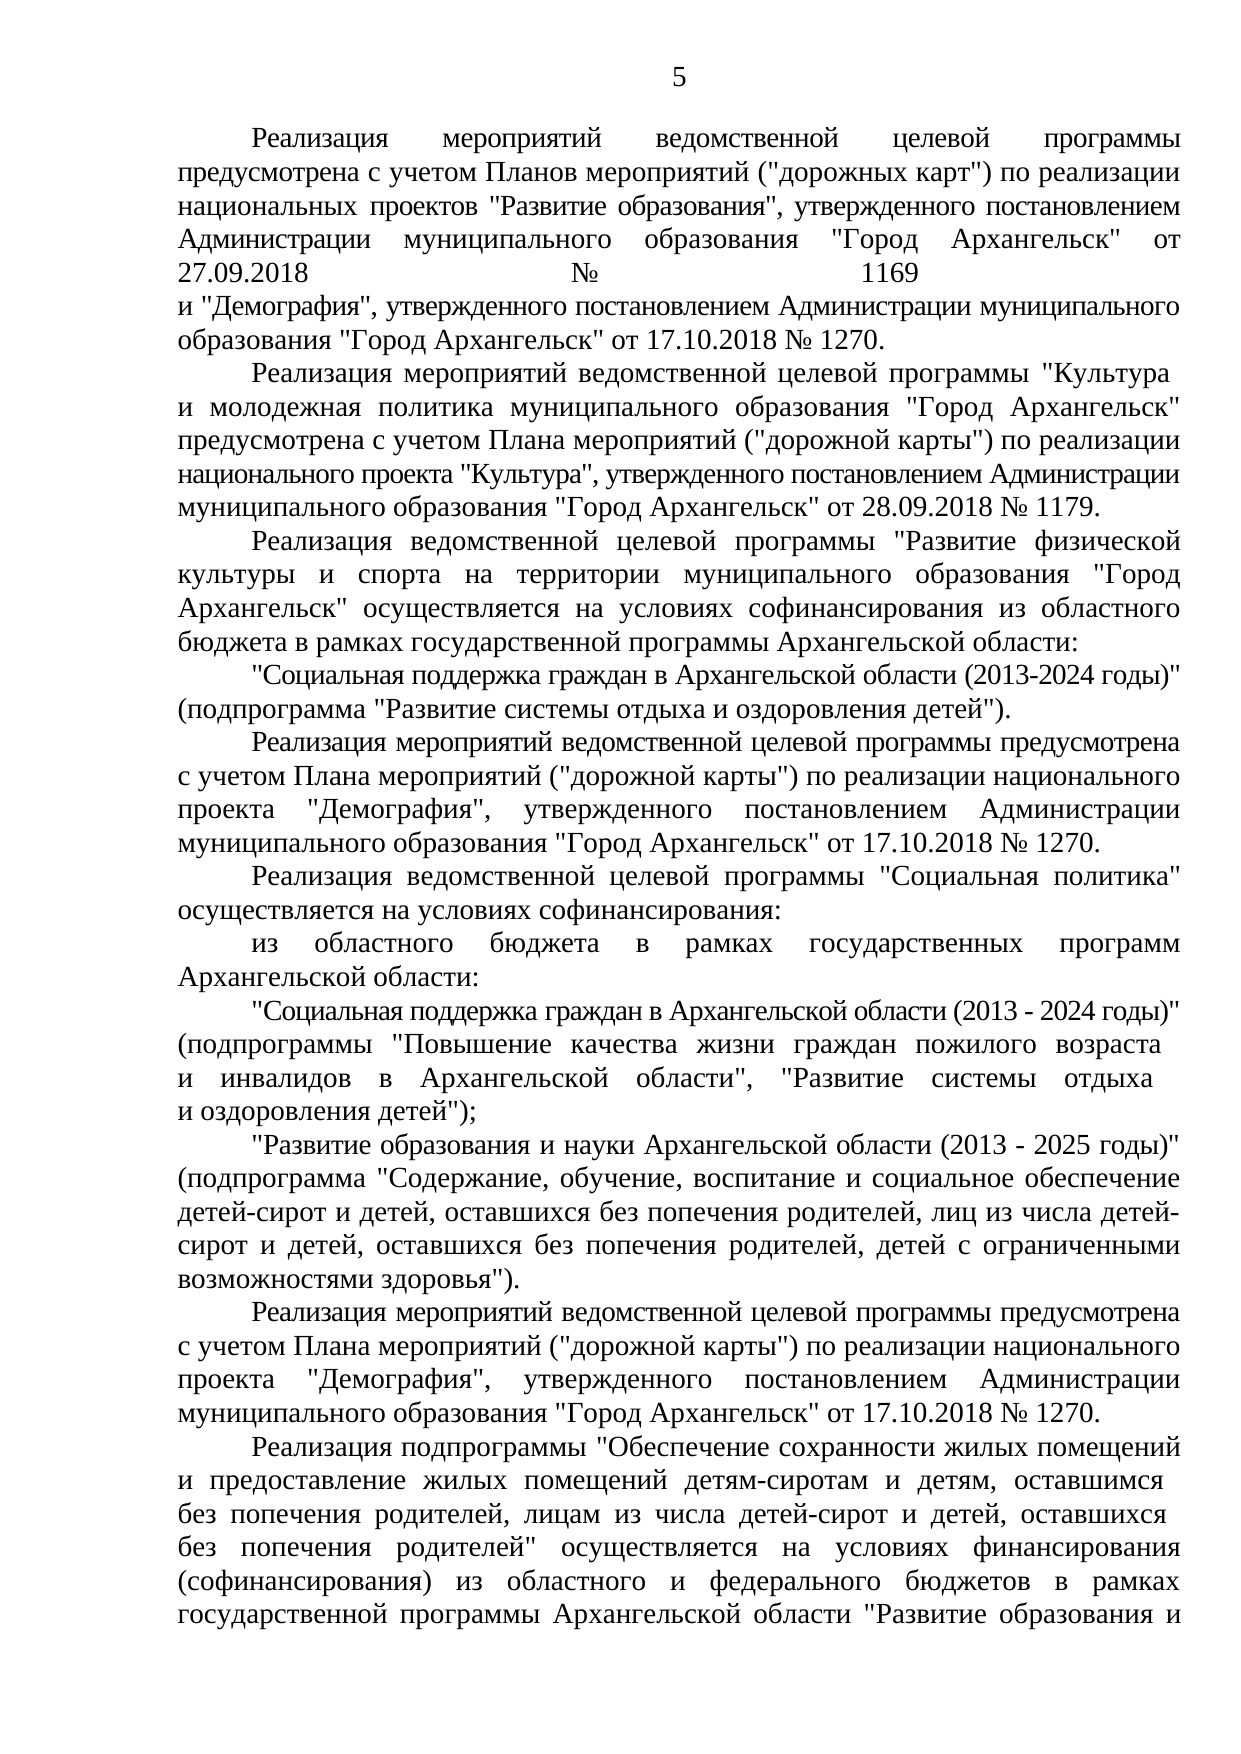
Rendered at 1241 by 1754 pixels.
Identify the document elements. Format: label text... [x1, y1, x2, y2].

text из областного бюджета в рамках государственных программ Архангельской области: [177, 926, 1181, 993]
text "Социальная поддержка граждан в Архангельской области (2013-2024 годы)" (подпрограмма "Развитие системы отдыха и оздоровления детей"). [177, 657, 1181, 724]
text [177, 1429, 1181, 1630]
text Реализация мероприятий ведомственной целевой программы предусмотрена с учетом Плана мероприятий ("дорожной карты") по реализации национального проекта "Демография", утвержденного постановлением Администрации муниципального образования "Город Архангельск" от 17.10.2018 № 1270. [177, 1294, 1181, 1429]
text Реализация ведомственной целевой программы "Развитие физической культуры и спорта на территории муниципального образования "Город Архангельск" осуществляется на условиях софинансирования из областного бюджета в рамках государственной программы Архангельской области: [177, 523, 1181, 657]
text "Развитие образования и науки Архангельской области (2013 - 2025 годы)" (подпрограмма "Содержание, обучение, воспитание и социальное обеспечение детей-сирот и детей, оставшихся без попечения родителей, лиц из числа детей-сирот и детей, оставшихся без попечения родителей, детей с ограниченными возможностями здоровья"). [177, 1127, 1181, 1294]
text "Социальная поддержка граждан в Архангельской области (2013 - 2024 годы)" (подпрограммы "Повышение качества жизни граждан пожилого возраста и инвалидов в Архангельской области", "Развитие системы отдыха и оздоровления детей"); [177, 993, 1181, 1127]
text Реализация мероприятий ведомственной целевой программы предусмотрена с учетом Плана мероприятий ("дорожной карты") по реализации национального проекта "Демография", утвержденного постановлением Администрации муниципального образования "Город Архангельск" от 17.10.2018 № 1270. [177, 724, 1181, 858]
text Реализация ведомственной целевой программы "Социальная политика" осуществляется на условиях софинансирования: [177, 858, 1181, 926]
text Реализация мероприятий ведомственной целевой программы предусмотрена с учетом Планов мероприятий ("дорожных карт") по реализации национальных проектов "Развитие образования", утвержденного постановлением Администрации муниципального образования "Город Архангельск" от 27.09.2018 № 1169 и "Демография", утвержденного постановлением Администрации муниципального образования "Город Архангельск" от 17.10.2018 № 1270. [177, 121, 1181, 355]
text Реализация мероприятий ведомственной целевой программы "Культура и молодежная политика муниципального образования "Город Архангельск" предусмотрена с учетом Плана мероприятий ("дорожной карты") по реализации национального проекта "Культура", утвержденного постановлением Администрации муниципального образования "Город Архангельск" от 28.09.2018 № 1179. [177, 355, 1181, 523]
